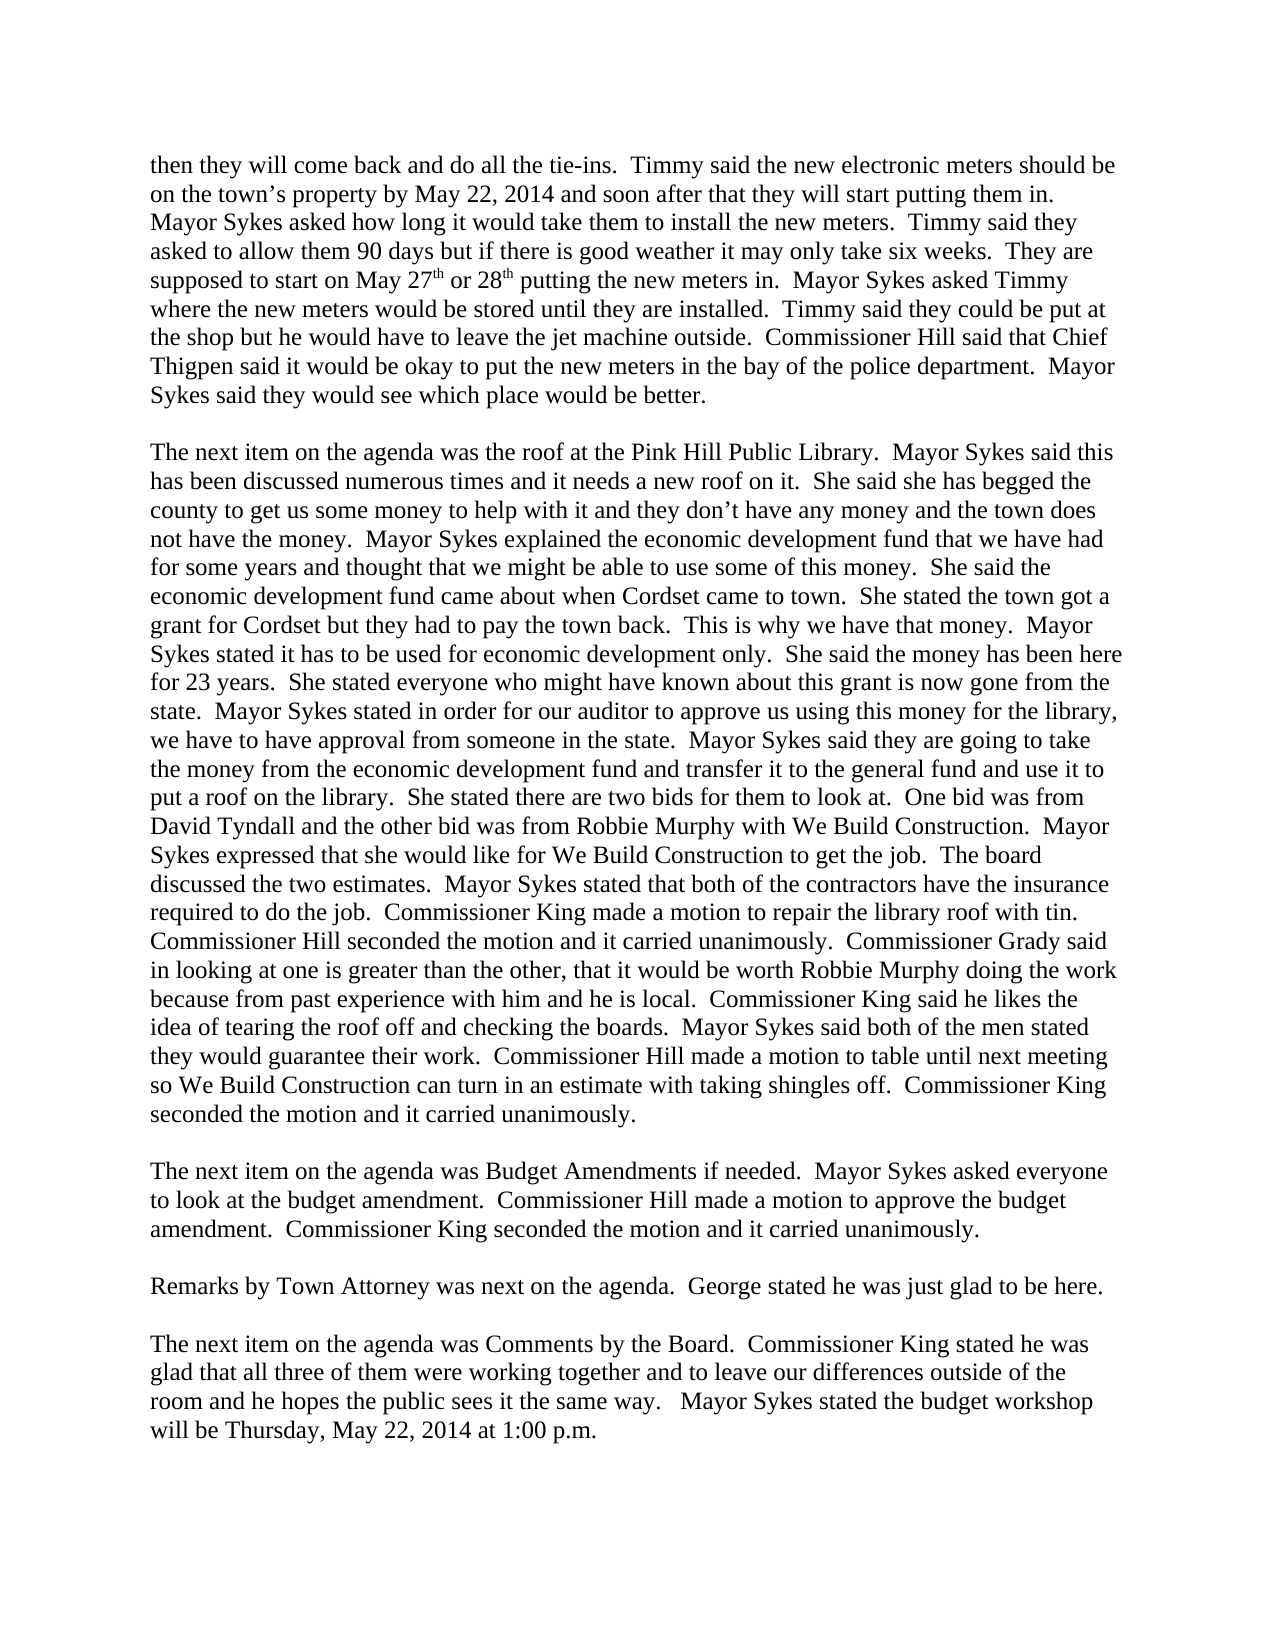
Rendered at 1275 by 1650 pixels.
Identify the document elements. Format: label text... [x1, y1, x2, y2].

text Remarks by Town Attorney was next on the agenda. George stated he was just glad to be here. [150, 1271, 1125, 1300]
text The next item on the agenda was Budget Amendments if needed. Mayor Sykes asked everyone to look at the budget amendment. Commissioner Hill made a motion to approve the budget amendment. Commissioner King seconded the motion and it carried unanimously. [150, 1156, 1125, 1242]
text The next item on the agenda was the roof at the Pink Hill Public Library. Mayor Sykes said this has been discussed numerous times and it needs a new roof on it. She said she has begged the county to get us some money to help with it and they don’t have any money and the town does not have the money. Mayor Sykes explained the economic development fund that we have had for some years and thought that we might be able to use some of this money. She said the economic development fund came about when Cordset came to town. She stated the town got a grant for Cordset but they had to pay the town back. This is why we have that money. Mayor Sykes stated it has to be used for economic development only. She said the money has been here for 23 years. She stated everyone who might have known about this grant is now gone from the state. Mayor Sykes stated in order for our auditor to approve us using this money for the library, we have to have approval from someone in the state. Mayor Sykes said they are going to take the money from the economic development fund and transfer it to the general fund and use it to put a roof on the library. She stated there are two bids for them to look at. One bid was from David Tyndall and the other bid was from Robbie Murphy with We Build Construction. Mayor Sykes expressed that she would like for We Build Construction to get the job. The board discussed the two estimates. Mayor Sykes stated that both of the contractors have the insurance required to do the job. Commissioner King made a motion to repair the library roof with tin. Commissioner Hill seconded the motion and it carried unanimously. Commissioner Grady said in looking at one is greater than the other, that it would be worth Robbie Murphy doing the work because from past experience with him and he is local. Commissioner King said he likes the idea of tearing the roof off and checking the boards. Mayor Sykes said both of the men stated they would guarantee their work. Commissioner Hill made a motion to table until next meeting so We Build Construction can turn in an estimate with taking shingles off. Commissioner King seconded the motion and it carried unanimously. [150, 437, 1125, 1127]
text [150, 150, 1125, 409]
text The next item on the agenda was Comments by the Board. Commissioner King stated he was glad that all three of them were working together and to leave our differences outside of the room and he hopes the public sees it the same way. Mayor Sykes stated the budget workshop will be Thursday, May 22, 2014 at 1:00 p.m. [150, 1329, 1125, 1444]
